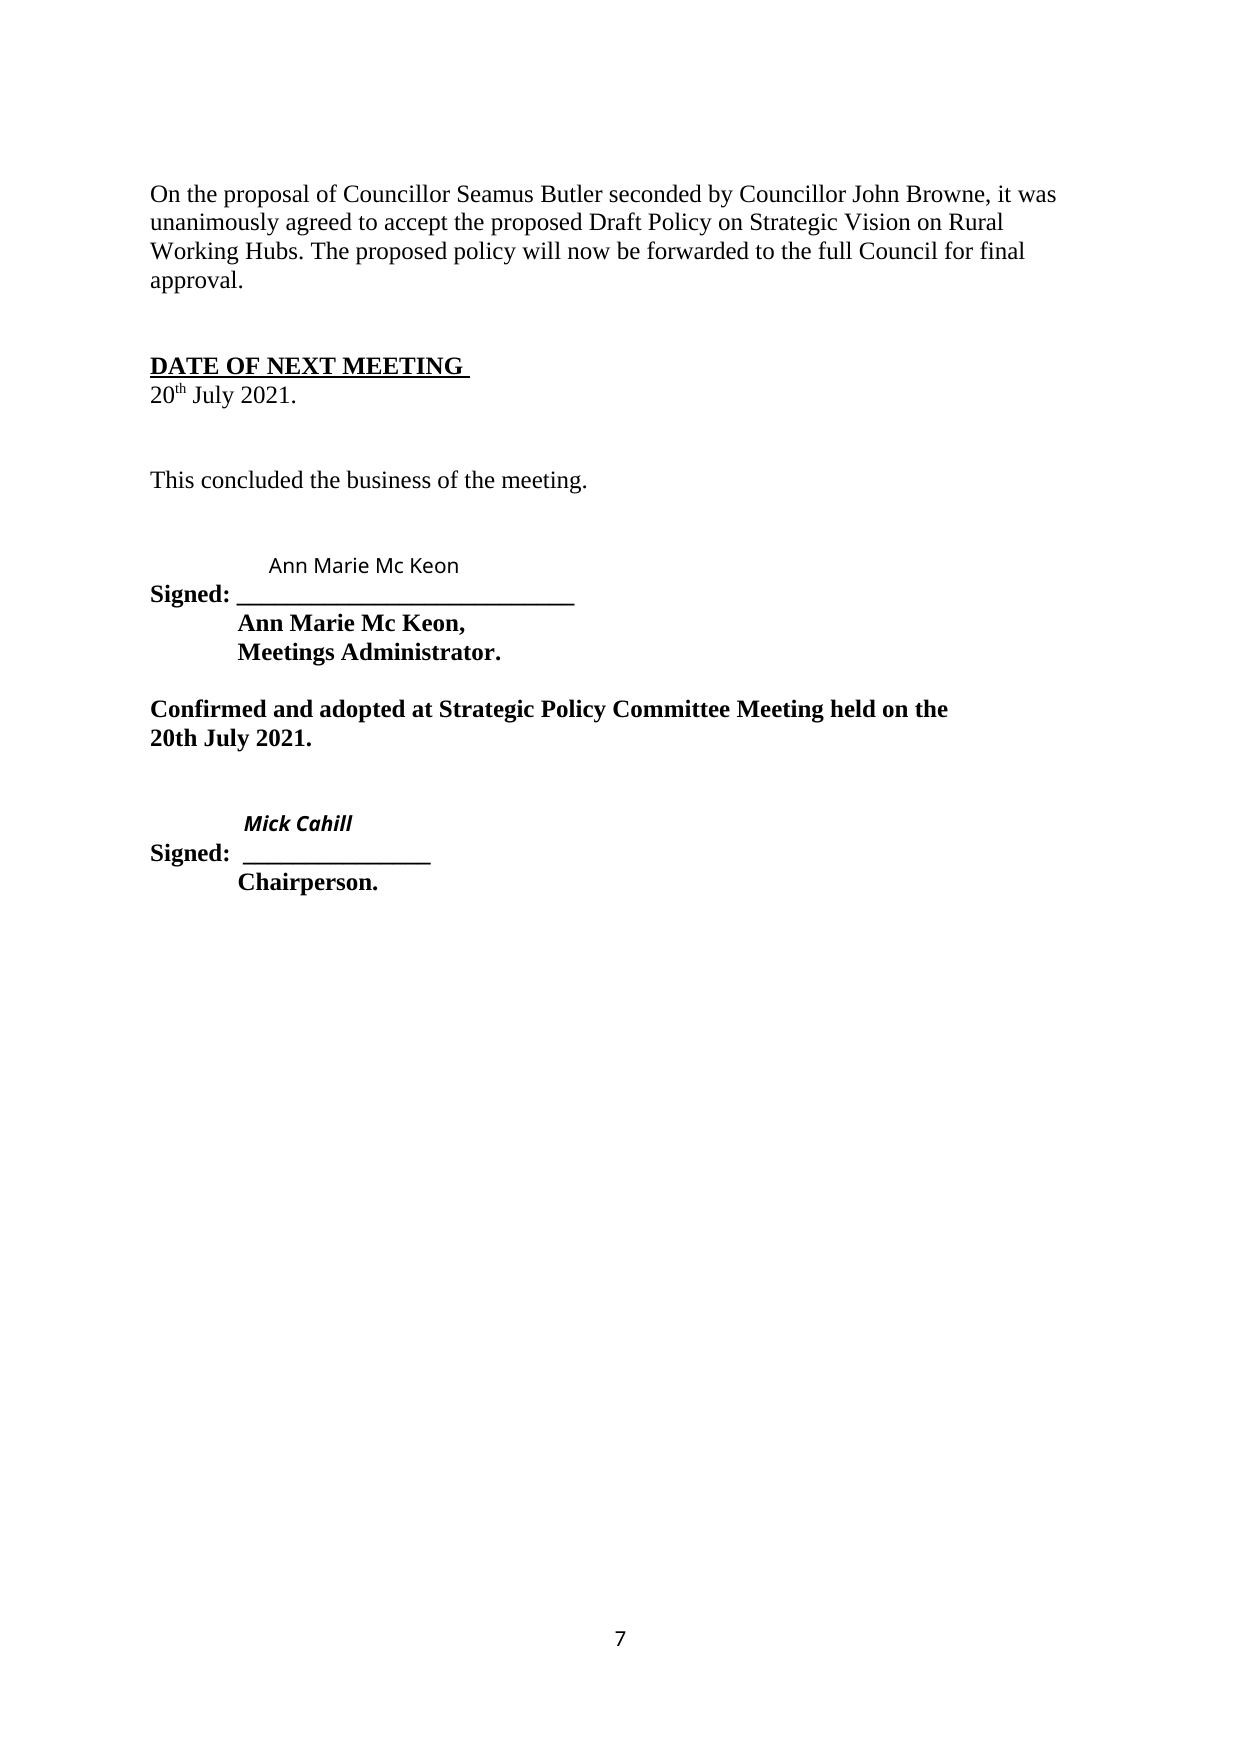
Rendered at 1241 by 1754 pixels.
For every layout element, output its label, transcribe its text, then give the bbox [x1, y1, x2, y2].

text 20th July 2021. [150, 380, 1090, 409]
text Meetings Administrator. [150, 637, 1090, 666]
text This concluded the business of the meeting. [150, 466, 1090, 494]
text Chairperson. [150, 867, 1090, 895]
text On the proposal of Councillor Seamus Butler seconded by Councillor John Browne, it was unanimously agreed to accept the proposed Draft Policy on Strategic Vision on Rural Working Hubs. The proposed policy will now be forwarded to the full Council for final approval. [150, 179, 1090, 294]
text DATE OF NEXT MEETING [150, 351, 1090, 380]
text Confirmed and adopted at Strategic Policy Committee Meeting held on the [150, 694, 1090, 723]
text Ann Marie Mc Keon [150, 551, 1090, 579]
text Signed: ___________________________ [150, 579, 1090, 608]
text Signed: _______________ [150, 838, 1090, 867]
text Ann Marie Mc Keon, [150, 608, 1090, 637]
text 20th July 2021. [150, 723, 1090, 752]
text Mick Cahill [150, 809, 1090, 838]
